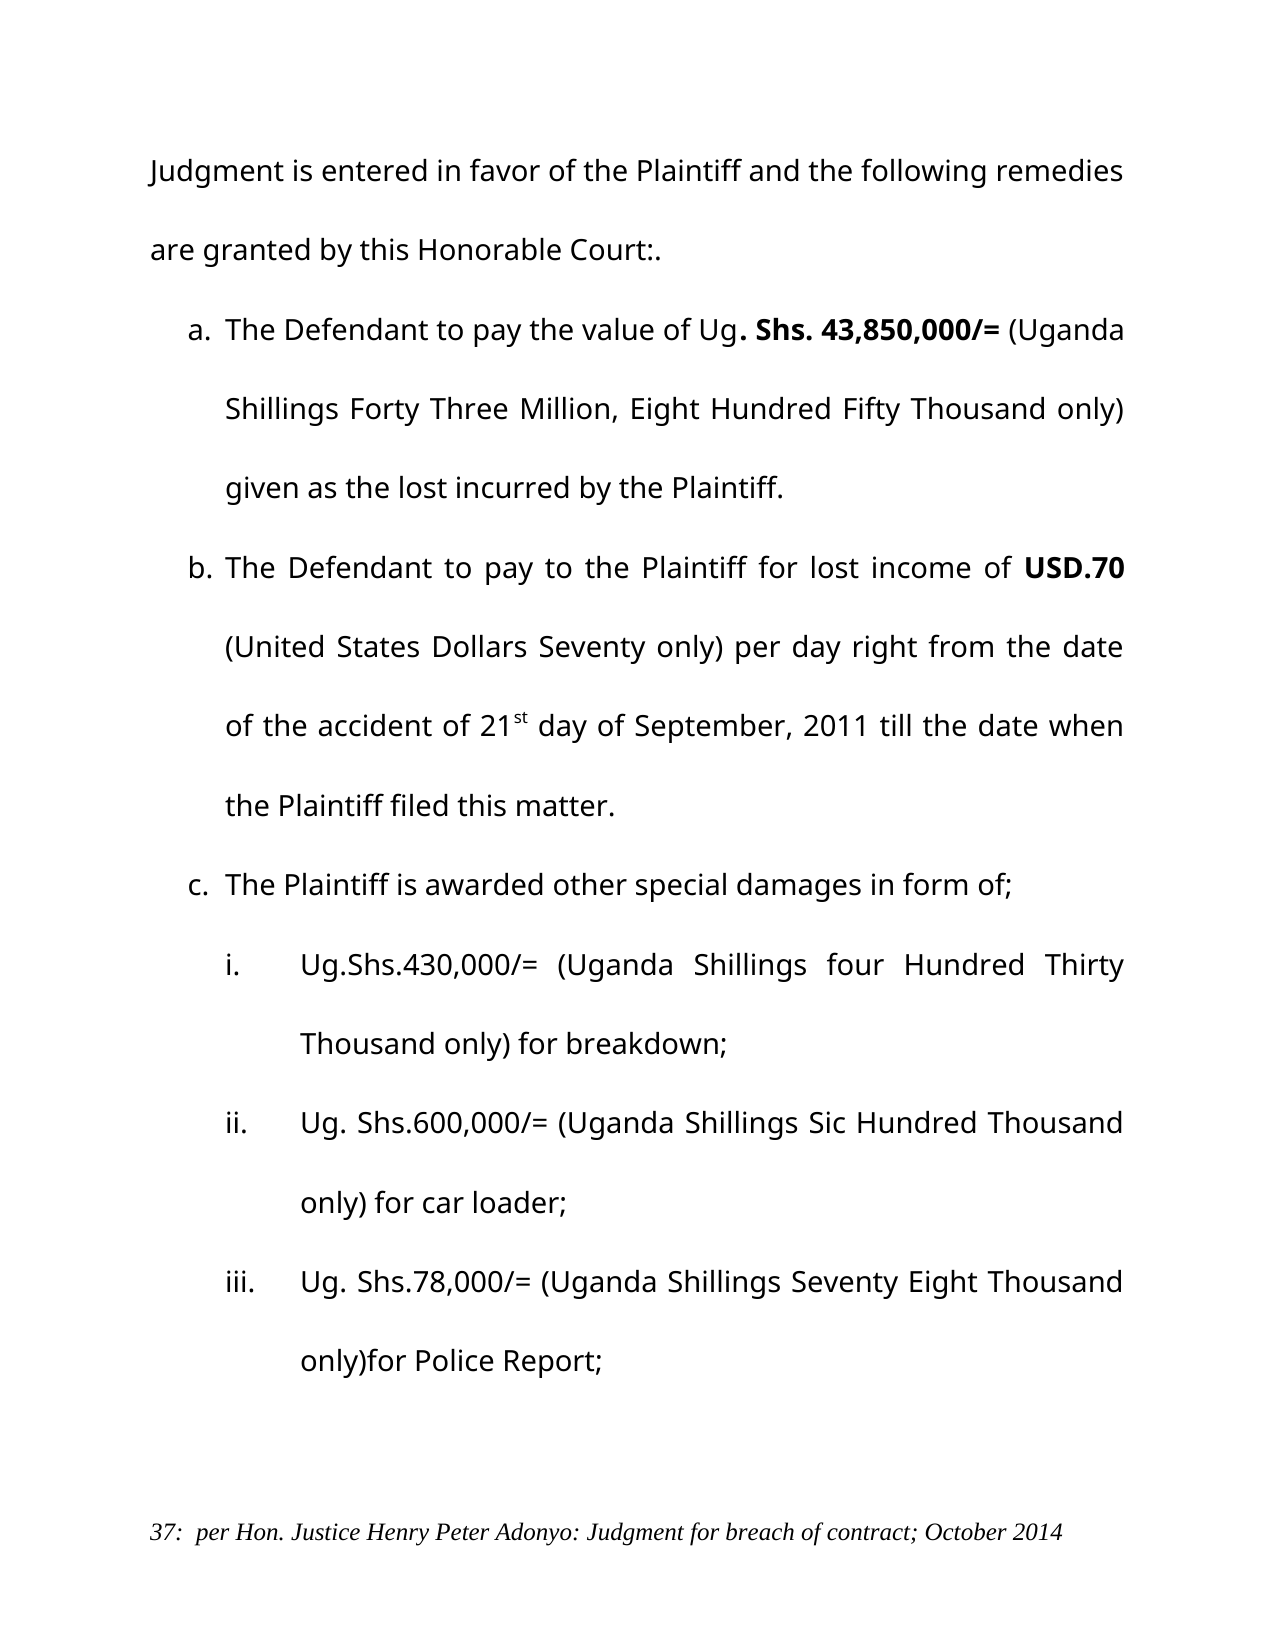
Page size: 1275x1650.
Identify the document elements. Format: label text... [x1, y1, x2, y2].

list The Defendant to pay to the Plaintiff for lost income of USD.70 (United States Dollars Seventy only) per day right from the date of the accident of 21st day of September, 2011 till the date when the Plaintiff filed this matter. [187, 547, 1125, 825]
list The Defendant to pay the value of Ug. Shs. 43,850,000/= (Uganda Shillings Forty Three Million, Eight Hundred Fifty Thousand only) given as the lost incurred by the Plaintiff. [187, 309, 1125, 507]
list Ug. Shs.600,000/= (Uganda Shillings Sic Hundred Thousand only) for car loader; [225, 1102, 1125, 1222]
list Ug.Shs.430,000/= (Uganda Shillings four Hundred Thirty Thousand only) for breakdown; [225, 944, 1125, 1063]
list Ug. Shs.78,000/= (Uganda Shillings Seventy Eight Thousand only)for Police Report; [225, 1261, 1125, 1380]
list The Plaintiff is awarded other special damages in form of; [187, 864, 1125, 904]
text Judgment is entered in favor of the Plaintiff and the following remedies are granted by this Honorable Court:. [150, 150, 1125, 269]
